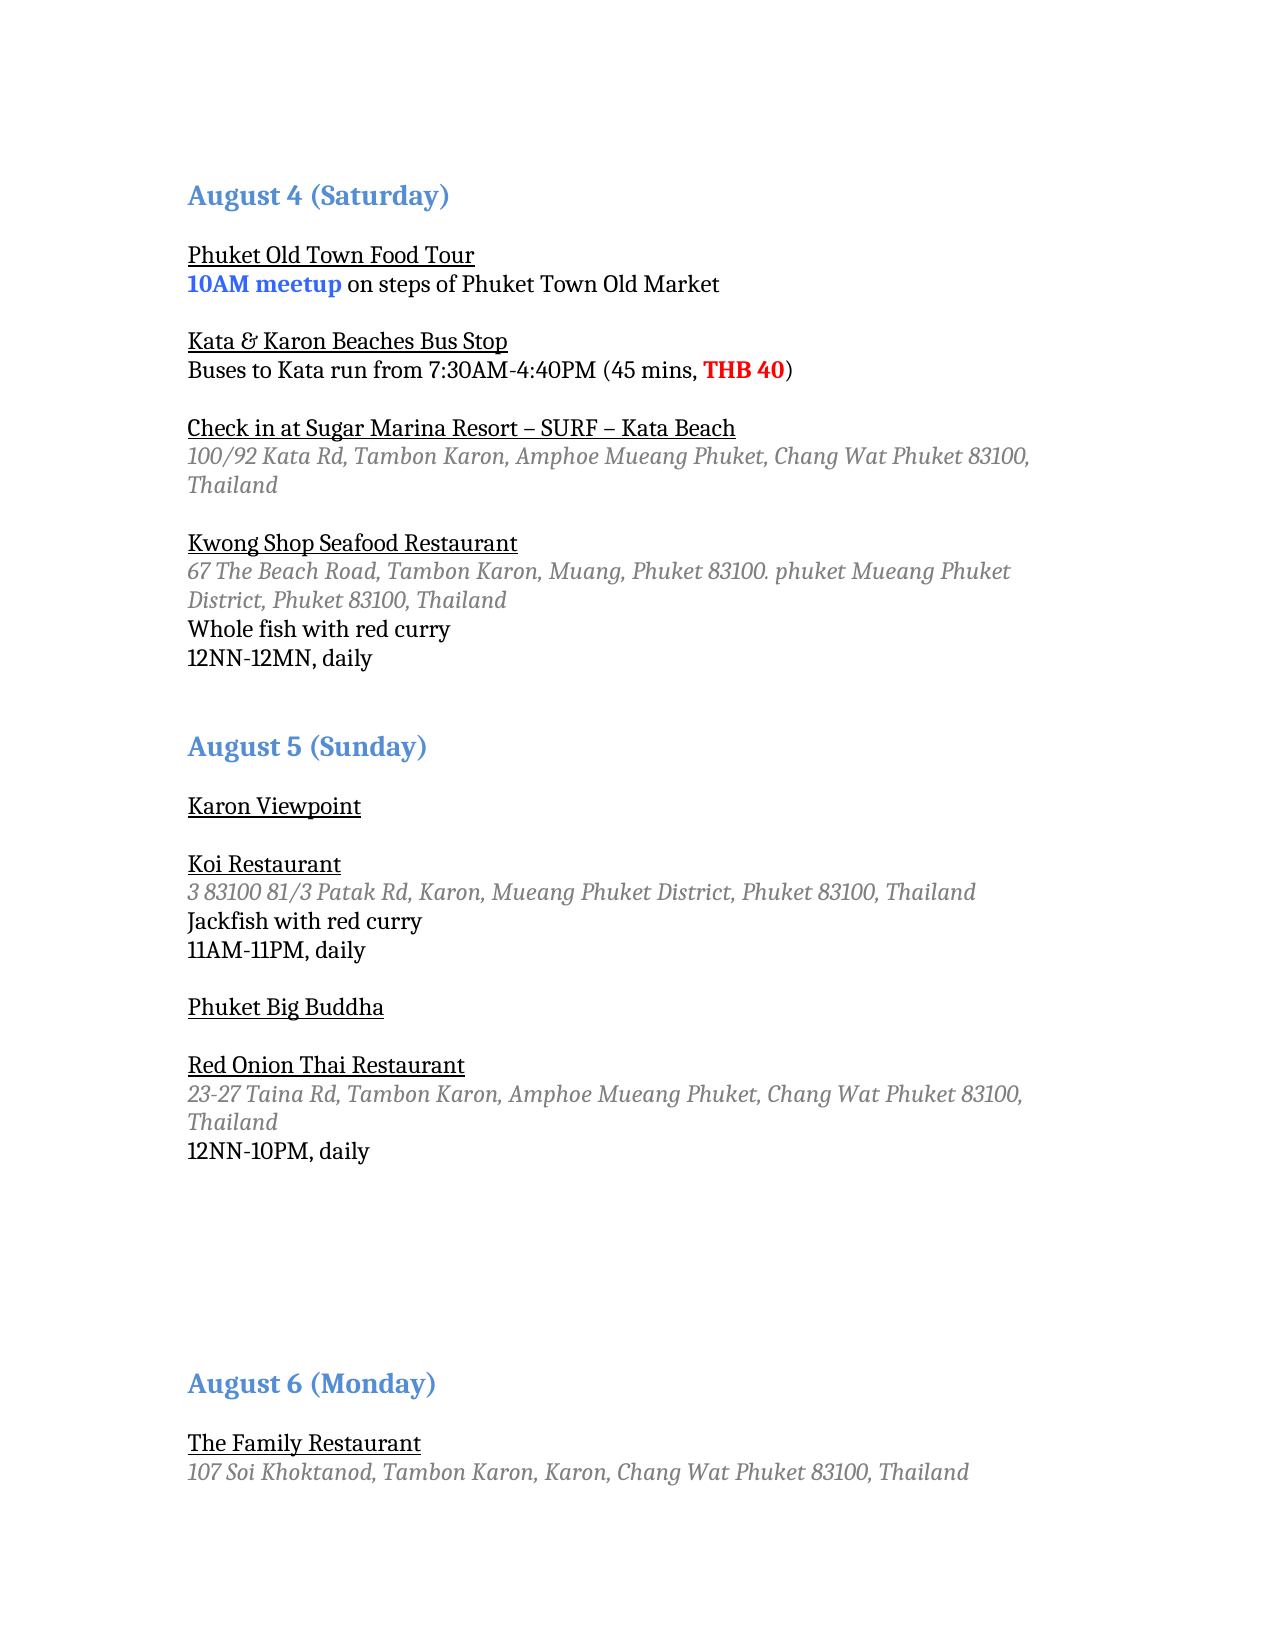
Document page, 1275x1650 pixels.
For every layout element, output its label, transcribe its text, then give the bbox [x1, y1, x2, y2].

text 12NN-10PM, daily [187, 1137, 1087, 1166]
text August 5 (Sunday) [187, 730, 1087, 763]
text Whole fish with red curry [187, 615, 1087, 643]
text 12NN-12MN, daily [187, 643, 1087, 672]
text Kata & Karon Beaches Bus Stop [187, 327, 1087, 356]
text Jackfish with red curry [187, 907, 1087, 936]
text Phuket Old Town Food Tour [187, 241, 1087, 270]
text 10AM meetup on steps of Phuket Town Old Market [187, 270, 1087, 298]
text 100/92 Kata Rd, Tambon Karon, Amphoe Mueang Phuket, Chang Wat Phuket 83100, Thailand [187, 442, 1087, 500]
text 3 83100 81/3 Patak Rd, Karon, Mueang Phuket District, Phuket 83100, Thailand [187, 878, 1087, 907]
text Kwong Shop Seafood Restaurant [187, 528, 1087, 557]
text August 6 (Monday) [187, 1367, 1087, 1401]
text Karon Viewpoint [187, 792, 1087, 821]
text August 4 (Saturday) [187, 179, 1087, 212]
text Phuket Big Buddha [187, 993, 1087, 1022]
text Check in at Sugar Marina Resort – SURF – Kata Beach [187, 413, 1087, 442]
text 11AM-11PM, daily [187, 936, 1087, 964]
text 107 Soi Khoktanod, Tambon Karon, Karon, Chang Wat Phuket 83100, Thailand [187, 1458, 1087, 1487]
text Koi Restaurant [187, 849, 1087, 878]
text 67 The Beach Road, Tambon Karon, Muang, Phuket 83100. phuket Mueang Phuket District, Phuket 83100, Thailand [187, 557, 1087, 615]
text Red Onion Thai Restaurant [187, 1051, 1087, 1079]
text The Family Restaurant [187, 1429, 1087, 1458]
text 23-27 Taina Rd, Tambon Karon, Amphoe Mueang Phuket, Chang Wat Phuket 83100, Thailand [187, 1079, 1087, 1137]
text Buses to Kata run from 7:30AM-4:40PM (45 mins, THB 40) [187, 356, 1087, 385]
